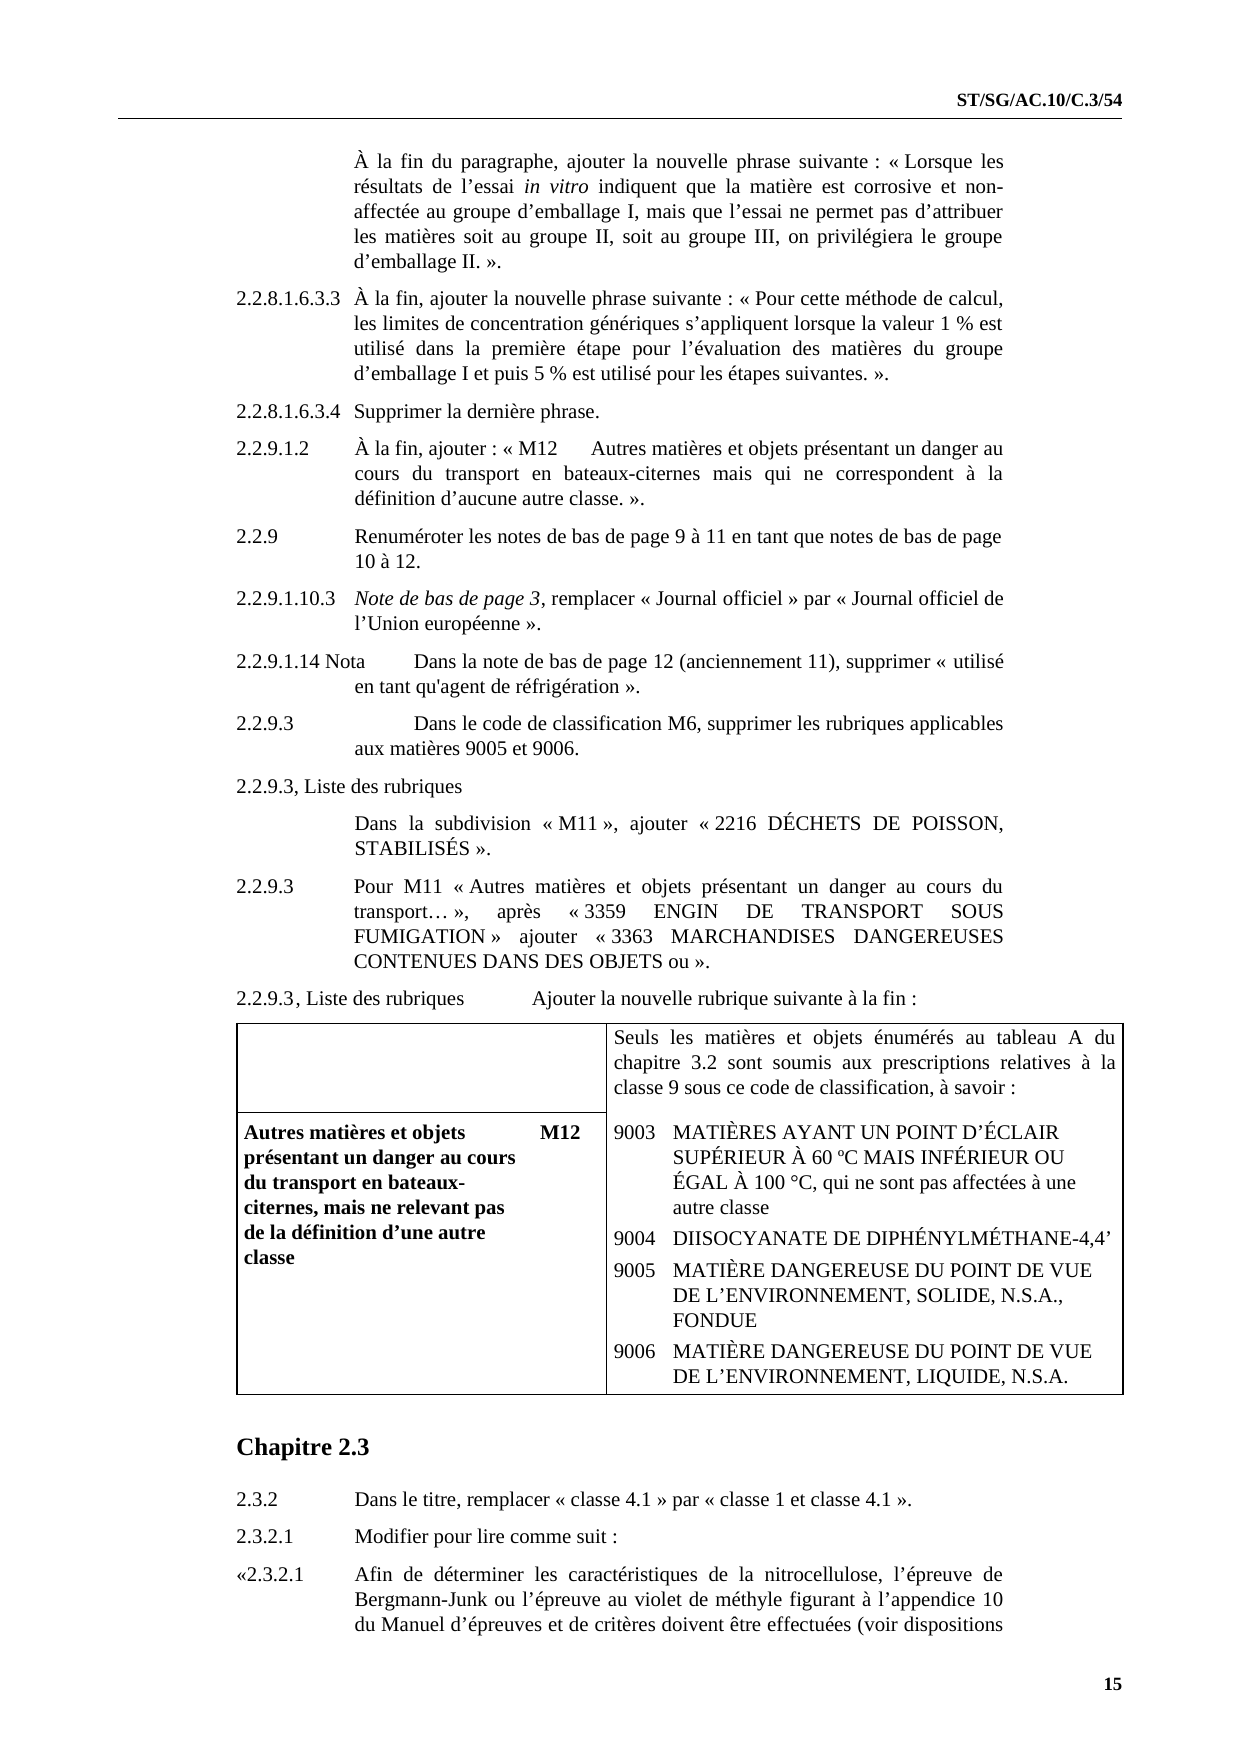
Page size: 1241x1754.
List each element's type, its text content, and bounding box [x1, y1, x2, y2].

text 2.2.9.1.10.3 Note de bas de page 3, remplacer « Journal officiel » par « Journal officiel de l’Union européenne ». [236, 585, 1004, 635]
text 2.2.9.3 Dans le code de classification M6, supprimer les rubriques applicables aux matières 9005 et 9006. [236, 710, 1004, 760]
text 2.2.8.1.6.3.4 Supprimer la dernière phrase. [236, 398, 1004, 423]
text 2.2.8.1.6.3.3 À la fin, ajouter la nouvelle phrase suivante : « Pour cette méthode de calcul, les limites de concentration génériques s’appliquent lorsque la valeur 1 % est utilisé dans la première étape pour l’évaluation des matières du groupe d’emballage I et puis 5 % est utilisé pour les étapes suivantes. ». [236, 285, 1004, 385]
text 2.2.9.3 , Liste des rubriques Ajouter la nouvelle rubrique suivante à la fin : [236, 985, 1004, 1010]
text 2.2.9 Renuméroter les notes de bas de page 9 à 11 en tant que notes de bas de page 10 à 12. [236, 523, 1004, 573]
text 2.3.2 Dans le titre, remplacer « classe 4.1 » par « classe 1 et classe 4.1 ». [236, 1486, 1004, 1511]
table_header [238, 1024, 606, 1112]
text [236, 1561, 1004, 1636]
text 2.2.9.3, Liste des rubriques [236, 773, 1004, 798]
table_header Seuls les matières et objets énumérés au tableau A du chapitre 3.2 sont soumis aux prescriptions relatives à la classe 9 sous ce code de classification, à savoir : [607, 1024, 1122, 1112]
text Chapitre 2.3 [118, 1433, 1004, 1461]
table_cell Autres matières et objets présentant un danger au cours du transport en bateaux-citernes, mais ne relevant pas de la définition d’une autre classe [238, 1113, 533, 1394]
text À la fin du paragraphe, ajouter la nouvelle phrase suivante : « Lorsque les résultats de l’essai in vitro indiquent que la matière est corrosive et non-affectée au groupe d’emballage I, mais que l’essai ne permet pas d’attribuer les matières soit au groupe II, soit au groupe III, on privilégiera le groupe d’emballage II. ». [236, 148, 1004, 273]
text 2.2.9.1.2 À la fin, ajouter : « M12 Autres matières et objets présentant un danger au cours du transport en bateaux-citernes mais qui ne correspondent à la définition d’aucune autre classe. ». [236, 435, 1004, 510]
text Dans la subdivision « M11 », ajouter « 2216 DÉCHETS DE POISSON, STABILISÉS ». [354, 810, 1004, 860]
text 2.2.9.3 Pour M11 « Autres matières et objets présentant un danger au cours du transport… », après « 3359 ENGIN DE TRANSPORT SOUS FUMIGATION » ajouter « 3363 MARCHANDISES DANGEREUSES CONTENUES DANS DES OBJETS ou ». [236, 873, 1004, 973]
text 2.3.2.1 Modifier pour lire comme suit : [236, 1523, 1004, 1548]
table_cell 9003 MATIÈRES AYANT UN POINT D’ÉCLAIR SUPÉRIEUR À 60 ºC MAIS INFÉRIEUR OU ÉGAL À 100 °C, qui ne sont pas affectées à une autre classe 9004 DIISOCYANATE DE DIPHÉNYLMÉTHANE-4,4’ 9005 MATIÈRE DANGEREUSE DU POINT DE VUE DE L’ENVIRONNEMENT, SOLIDE, N.S.A., FONDUE 9006 MATIÈRE DANGEREUSE DU POINT DE VUE DE L’ENVIRONNEMENT, LIQUIDE, N.S.A. [607, 1112, 1122, 1394]
table_cell M12 [533, 1113, 606, 1394]
text 2.2.9.1.14 Nota Dans la note de bas de page 12 (anciennement 11), supprimer « utilisé en tant qu'agent de réfrigération ». [236, 648, 1004, 698]
